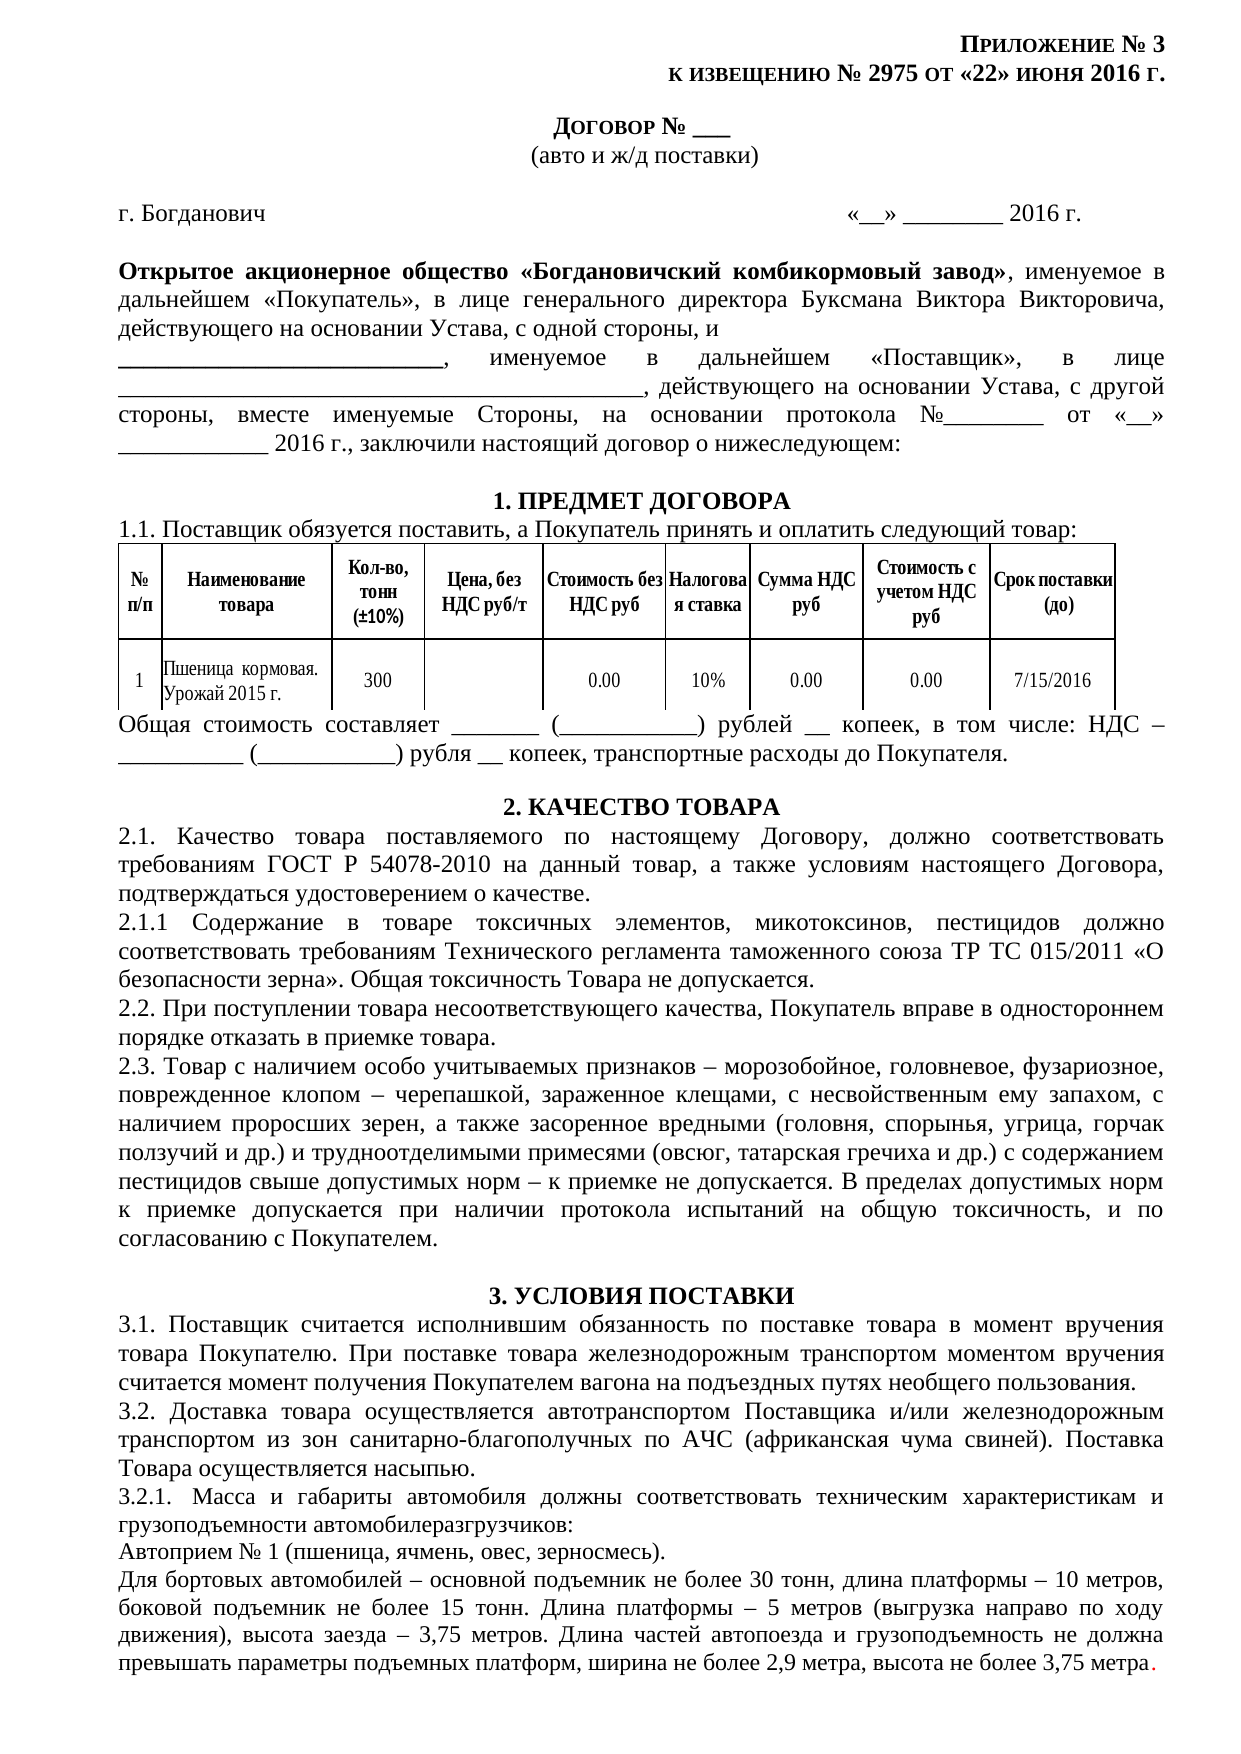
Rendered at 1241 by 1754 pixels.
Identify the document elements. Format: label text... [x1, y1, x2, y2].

text 2.1. Качество товара поставляемого по настоящему Договору, должно соответствовать требованиям ГОСТ Р 54078-2010 на данный товар, а также условиям настоящего Договора, подтверждаться удостоверением о качестве. [118, 821, 1165, 907]
text 3.1. Поставщик считается исполнившим обязанность по поставке товара в момент вручения товара Покупателю. При поставке товара железнодорожным транспортом моментом вручения считается момент получения Покупателем вагона на подъездных путях необщего пользования. [118, 1309, 1165, 1396]
text (авто и ж/д поставки) [118, 140, 1165, 169]
text 1. Предмет договора [118, 486, 1165, 514]
text Договор № ___ [118, 111, 1165, 140]
text Открытое акционерное общество «Богдановичский комбикормовый завод», именуемое в дальнейшем «Покупатель», в лице генерального директора Буксмана Виктора Викторовича, действующего на основании Устава, с одной стороны, и [118, 256, 1165, 342]
text Общая стоимость составляет _______ (___________) рублей __ копеек, в том числе: НДС – __________ (___________) рубля __ копеек, транспортные расходы до Покупателя. [118, 543, 1165, 767]
text г. Богданович «__» ________ 2016 г. [118, 198, 1165, 227]
text Автоприем № 1 (пшеница, ячмень, овес, зерносмесь). [118, 1537, 1165, 1565]
text 3.2.1. Масса и габариты автомобиля должны соответствовать техническим характеристикам и грузоподъемности автомобилеразгрузчиков: [118, 1482, 1165, 1537]
text __________________________, именуемое в дальнейшем «Поставщик», в лице __________________________________________, действующего на основании Устава, с другой стороны, вместе именуемые Стороны, на основании протокола №________ от «__» ____________ 2016 г., заключили настоящий договор о нижеследующем: [118, 342, 1165, 457]
text 2.2. При поступлении товара несоответствующего качества, Покупатель вправе в одностороннем порядке отказать в приемке товара. [118, 993, 1165, 1051]
text 3.2. Доставка товара осуществляется автотранспортом Поставщика и/или железнодорожным транспортом из зон санитарно-благополучных по АЧС (африканская чума свиней). Поставка Товара осуществляется насыпью. [118, 1396, 1165, 1482]
text 1.1. Поставщик обязуется поставить, а Покупатель принять и оплатить следующий товар: [118, 514, 1165, 543]
text 3. УСЛОВИЯ ПОСТАВКИ [118, 1281, 1165, 1309]
text 2.1.1 Содержание в товаре токсичных элементов, микотоксинов, пестицидов должно соответствовать требованиям Технического регламента таможенного союза ТР ТС 015/2011 «О безопасности зерна». Общая токсичность Товара не допускается. [118, 907, 1165, 993]
text Для бортовых автомобилей – основной подъемник не более 30 тонн, длина платформы – 10 метров, боковой подъемник не более 15 тонн. Длина платформы – 5 метров (выгрузка направо по ходу движения), высота заезда – 3,75 метров. Длина частей автопоезда и грузоподъемность не должна превышать параметры подъемных платформ, ширина не более 2,9 метра, высота не более 3,75 метра. [118, 1565, 1165, 1675]
text 2. КАЧЕСТВО ТОВАРА [118, 792, 1165, 821]
text 2.3. Товар с наличием особо учитываемых признаков – морозобойное, головневое, фузариозное, поврежденное клопом – черепашкой, зараженное клещами, с несвойственным ему запахом, с наличием проросших зерен, а также засоренное вредными (головня, спорынья, угрица, горчак ползучий и др.) и трудноотделимыми примесями (овсюг, татарская гречиха и др.) с содержанием пестицидов свыше допустимых норм – к приемке не допускается. В пределах допустимых норм к приемке допускается при наличии протокола испытаний на общую токсичность, и по согласованию с Покупателем. [118, 1051, 1165, 1252]
